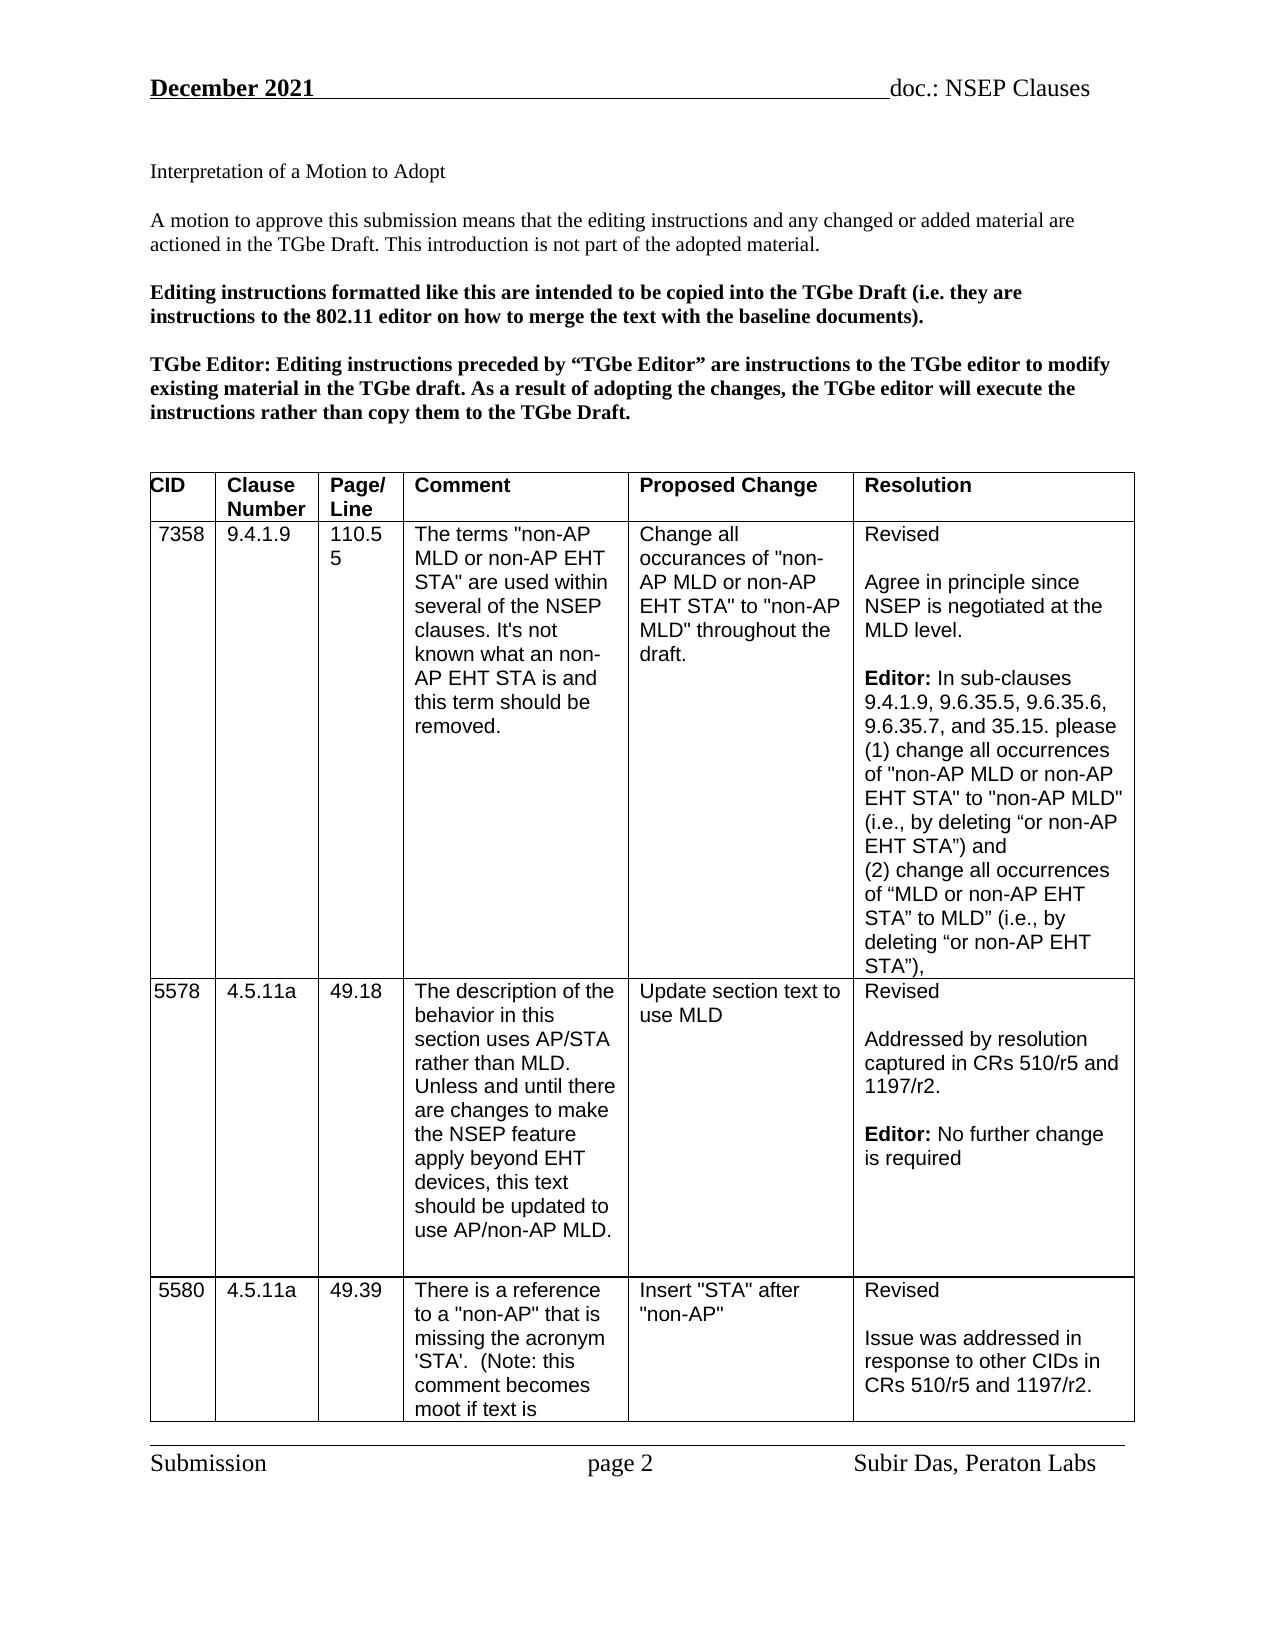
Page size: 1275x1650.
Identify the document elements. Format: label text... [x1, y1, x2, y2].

table_cell The description of the behavior in this section uses AP/STA rather than MLD. Unless and until there are changes to make the NSEP feature apply beyond EHT devices, this text should be updated to use AP/non-AP MLD. [404, 979, 628, 1276]
table_cell Revised Addressed by resolution captured in CRs 510/r5 and 1197/r2. Editor: No further change is required [854, 979, 1134, 1276]
table_cell 4.5.11a [216, 979, 318, 1276]
table_header CID [151, 473, 215, 521]
text TGbe Editor: Editing instructions preceded by “TGbe Editor” are instructions to the TGbe editor to modify existing material in the TGbe draft. As a result of adopting the changes, the TGbe editor will execute the instructions rather than copy them to the TGbe Draft. [150, 352, 1125, 424]
table_cell The terms "non-AP MLD or non-AP EHT STA" are used within several of the NSEP clauses. It's not known what an non-AP EHT STA is and this term should be removed. [404, 522, 628, 977]
table_cell 4.5.11a [216, 1278, 318, 1421]
table_cell Change all occurances of "non-AP MLD or non-AP EHT STA" to "non-AP MLD" throughout the draft. [629, 522, 853, 977]
table_cell 9.4.1.9 [216, 522, 318, 977]
text Editing instructions formatted like this are intended to be copied into the TGbe Draft (i.e. they are instructions to the 802.11 editor on how to merge the text with the baseline documents). [150, 280, 1125, 328]
table_header Page/ Line [319, 473, 403, 521]
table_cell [404, 1278, 628, 1421]
table_cell 49.39 [319, 1278, 403, 1421]
table_header Clause Number [216, 473, 318, 521]
text Interpretation of a Motion to Adopt [150, 159, 1125, 183]
table_cell 7358 [151, 522, 215, 977]
table_cell Update section text to use MLD [629, 979, 853, 1276]
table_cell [854, 1278, 1134, 1421]
table_header Proposed Change [629, 473, 853, 521]
table_cell 49.18 [319, 979, 403, 1276]
table_header Comment [404, 473, 628, 521]
text A motion to approve this submission means that the editing instructions and any changed or added material are actioned in the TGbe Draft. This introduction is not part of the adopted material. [150, 207, 1125, 256]
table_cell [629, 1278, 853, 1421]
table_cell 5580 [151, 1278, 215, 1421]
table_cell 5578 [151, 979, 215, 1276]
table_header Resolution [854, 473, 1134, 521]
table_cell 110.55 [319, 522, 403, 977]
table_cell Revised Agree in principle since NSEP is negotiated at the MLD level. Editor: In sub-clauses 9.4.1.9, 9.6.35.5, 9.6.35.6, 9.6.35.7, and 35.15. please (1) change all occurrences of "non-AP MLD or non-AP EHT STA" to "non-AP MLD" (i.e., by deleting “or non-AP EHT STA”) and (2) change all occurrences of “MLD or non-AP EHT STA” to MLD” (i.e., by deleting “or non-AP EHT STA”), [854, 522, 1134, 977]
